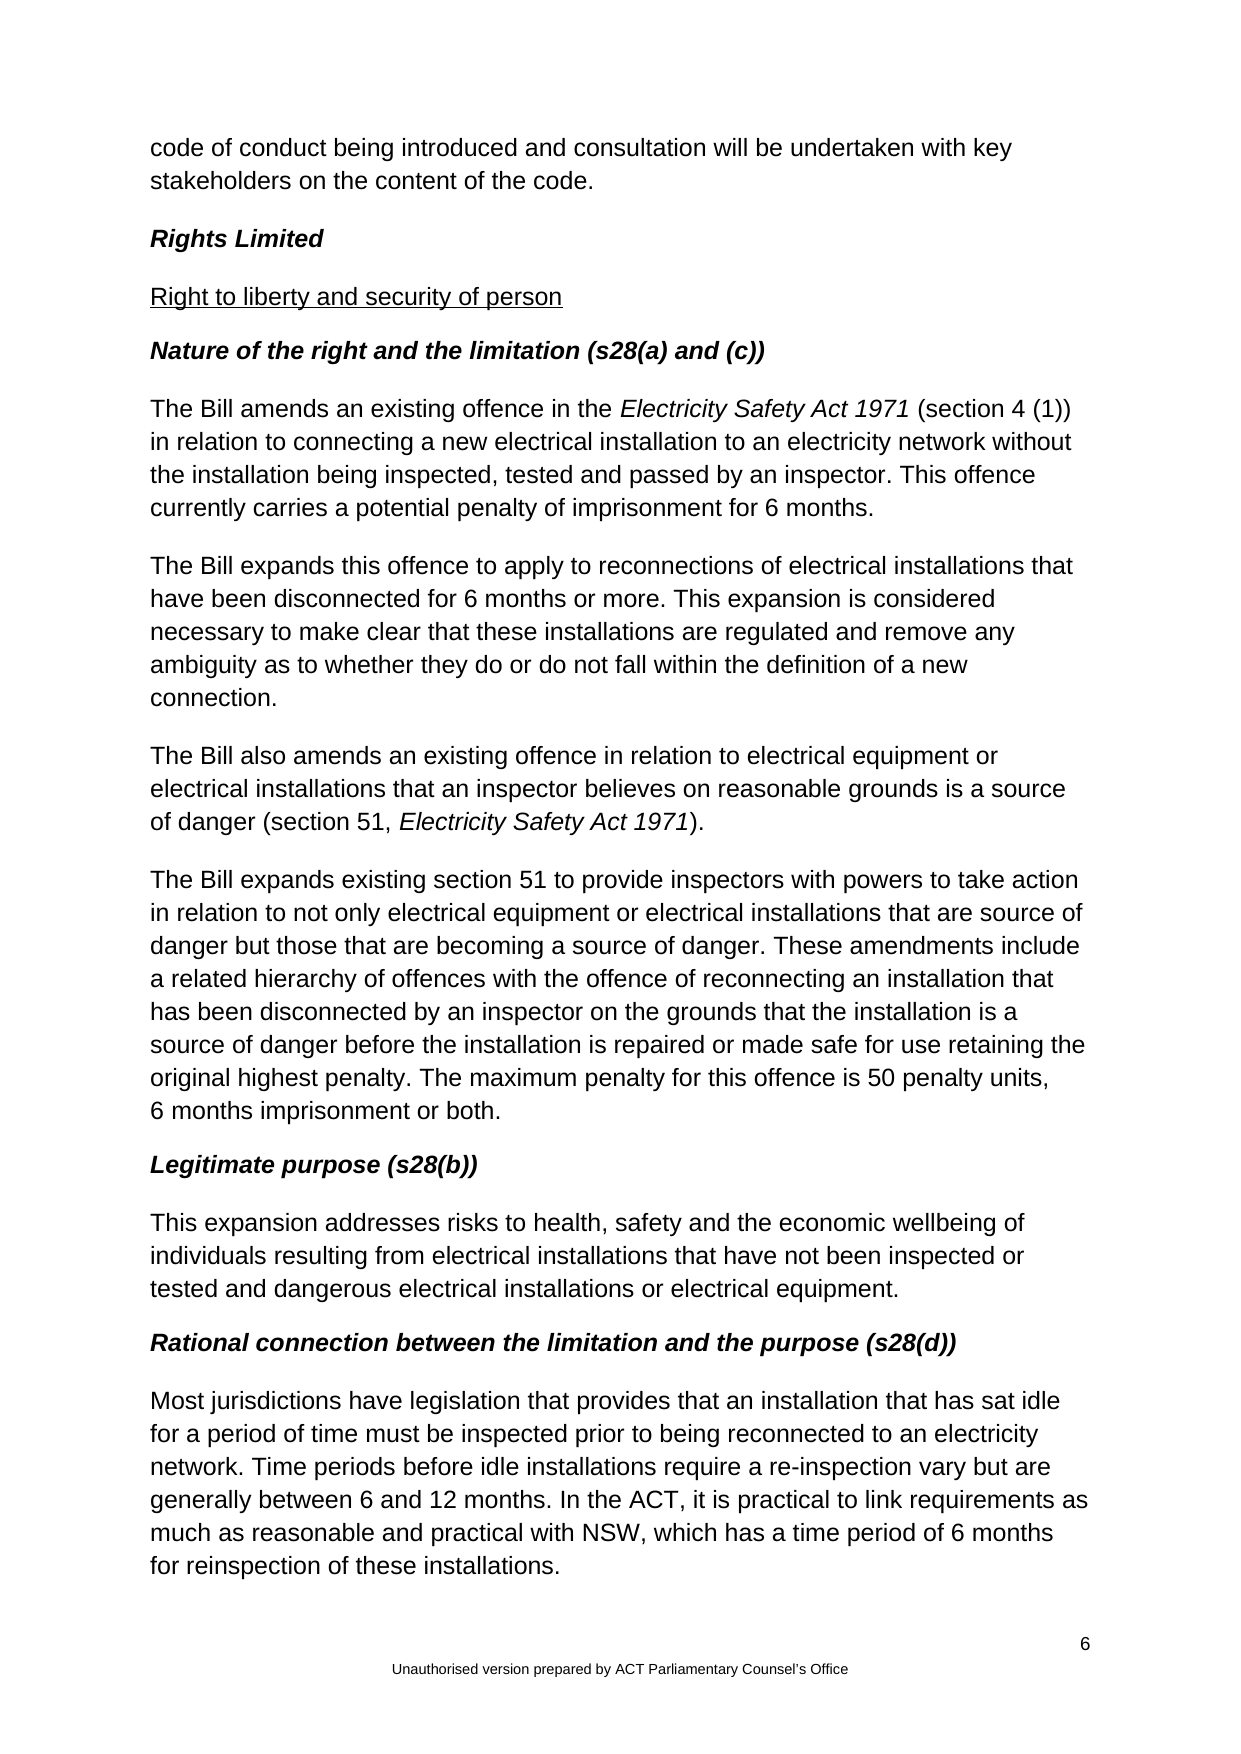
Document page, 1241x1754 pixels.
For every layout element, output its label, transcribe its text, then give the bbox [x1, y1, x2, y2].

text This expansion addresses risks to health, safety and the economic wellbeing of individuals resulting from electrical installations that have not been inspected or tested and dangerous electrical installations or electrical equipment. [150, 1208, 1090, 1303]
text Right to liberty and security of person [150, 282, 1090, 311]
text The Bill expands existing section 51 to provide inspectors with powers to take action in relation to not only electrical equipment or electrical installations that are source of danger but those that are becoming a source of danger. These amendments include a related hierarchy of offences with the offence of reconnecting an installation that has been disconnected by an inspector on the grounds that the installation is a source of danger before the installation is repaired or made safe for use retaining the original highest penalty. The maximum penalty for this offence is 50 penalty units, 6 months imprisonment or both. [150, 865, 1090, 1125]
text Rights Limited [150, 224, 1090, 253]
text The Bill also amends an existing offence in relation to electrical equipment or electrical installations that an inspector believes on reasonable grounds is a source of danger (section 51, Electricity Safety Act 1971). [150, 741, 1090, 836]
text The Bill expands this offence to apply to reconnections of electrical installations that have been disconnected for 6 months or more. This expansion is considered necessary to make clear that these installations are regulated and remove any ambiguity as to whether they do or do not fall within the definition of a new connection. [150, 551, 1090, 712]
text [150, 133, 1090, 195]
text Most jurisdictions have legislation that provides that an installation that has sat idle for a period of time must be inspected prior to being reconnected to an electricity network. Time periods before idle installations require a re-inspection vary but are generally between 6 and 12 months. In the ACT, it is practical to link requirements as much as reasonable and practical with NSW, which has a time period of 6 months for reinspection of these installations. [150, 1386, 1090, 1579]
list Nature of the right and the limitation (s28(a) and (c)) [150, 336, 1090, 364]
list Rational connection between the limitation and the purpose (s28(d)) [150, 1328, 1090, 1357]
text The Bill amends an existing offence in the Electricity Safety Act 1971 (section 4 (1)) in relation to connecting a new electrical installation to an electricity network without the installation being inspected, tested and passed by an inspector. This offence currently carries a potential penalty of imprisonment for 6 months. [150, 394, 1090, 522]
list Legitimate purpose (s28(b)) [150, 1150, 1090, 1179]
